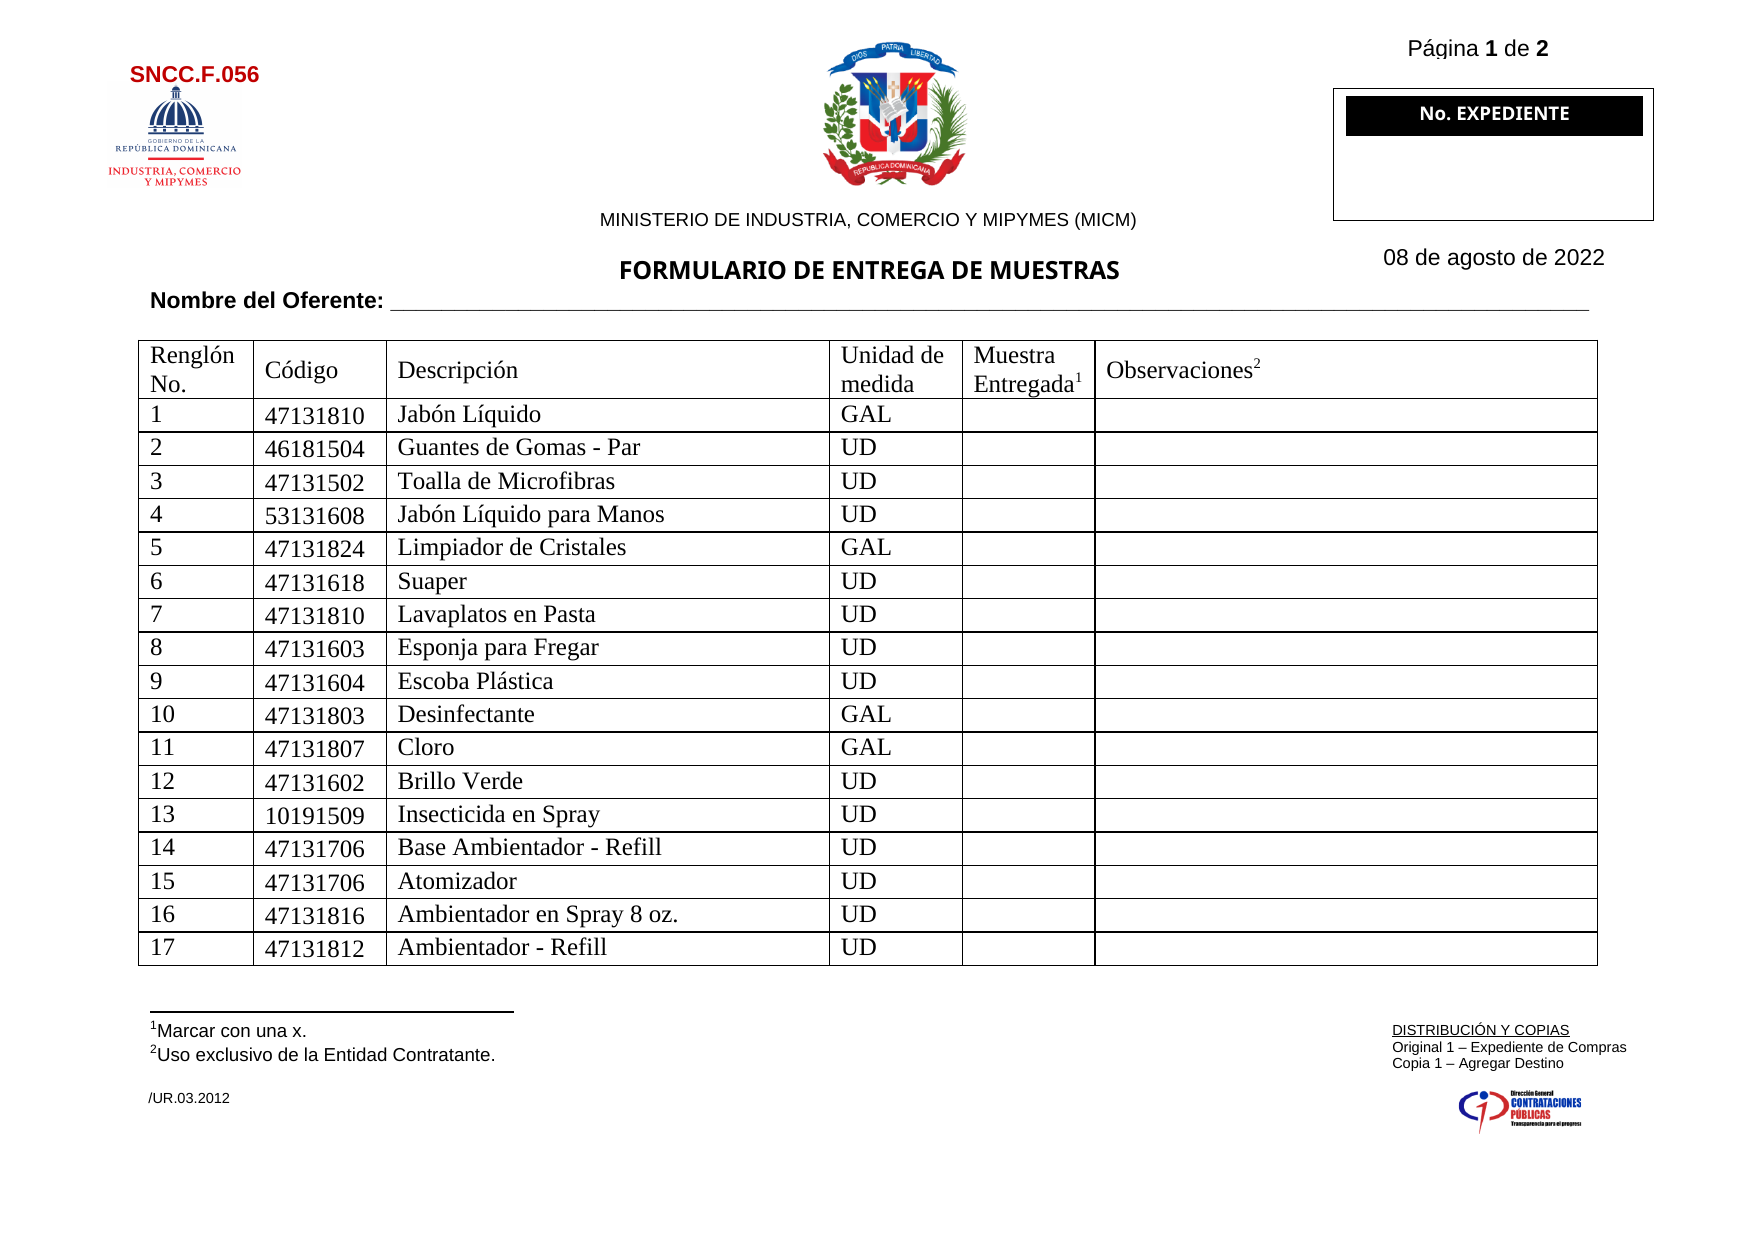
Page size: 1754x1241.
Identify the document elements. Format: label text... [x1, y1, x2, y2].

table_cell 13 [139, 799, 253, 831]
table_cell UD [830, 899, 962, 931]
table_cell [1096, 933, 1597, 965]
table_cell 53131608 [254, 499, 386, 531]
table_cell 47131824 [254, 533, 386, 565]
table_cell 17 [139, 933, 253, 965]
table_cell GAL [830, 699, 962, 731]
table_cell Desinfectante [387, 699, 829, 731]
table_cell Jabón Líquido para Manos [387, 499, 829, 531]
table_cell [1096, 799, 1597, 831]
table_cell Jabón Líquido [387, 399, 829, 431]
table_cell [1096, 899, 1597, 931]
table_cell [963, 933, 1094, 965]
table_cell UD [830, 499, 962, 531]
table_cell Brillo Verde [387, 766, 829, 798]
table_cell Suaper [387, 566, 829, 598]
table_cell [1096, 766, 1597, 798]
table_cell [1096, 433, 1597, 465]
table_cell 7 [139, 599, 253, 631]
table_cell 47131706 [254, 866, 386, 898]
table_cell 12 [139, 766, 253, 798]
table_cell [1096, 533, 1597, 565]
picture [822, 41, 968, 186]
table_cell 47131810 [254, 599, 386, 631]
table_cell [963, 499, 1094, 531]
table_cell Cloro [387, 733, 829, 765]
table_cell 1 [139, 399, 253, 431]
table_cell [1096, 699, 1597, 731]
table_cell [963, 799, 1094, 831]
table_cell [1096, 499, 1597, 531]
table_cell GAL [830, 399, 962, 431]
table_cell 2 [139, 433, 253, 465]
table_cell [963, 899, 1094, 931]
table_cell [963, 633, 1094, 665]
table_cell UD [830, 766, 962, 798]
table_cell 47131807 [254, 733, 386, 765]
table_header Muestra Entregada [963, 341, 1094, 398]
table_cell 47131816 [254, 899, 386, 931]
table_cell 16 [139, 899, 253, 931]
table_cell Limpiador de Cristales [387, 533, 829, 565]
table_header Renglón No. [139, 341, 253, 398]
table_cell UD [830, 799, 962, 831]
table_cell UD [830, 599, 962, 631]
table_cell 47131706 [254, 833, 386, 865]
table_cell 47131812 [254, 933, 386, 965]
table_cell [963, 566, 1094, 598]
table_cell Lavaplatos en Pasta [387, 599, 829, 631]
table_cell [1096, 633, 1597, 665]
table_cell [1096, 599, 1597, 631]
table_cell [963, 466, 1094, 498]
table_cell 47131810 [254, 399, 386, 431]
table_cell 10 [139, 699, 253, 731]
table_cell UD [830, 833, 962, 865]
table_cell [963, 399, 1094, 431]
table_cell [963, 833, 1094, 865]
table_cell Toalla de Microfibras [387, 466, 829, 498]
table_cell [963, 766, 1094, 798]
table_cell [1096, 466, 1597, 498]
table_cell 47131604 [254, 666, 386, 698]
table_cell [1096, 566, 1597, 598]
table_cell [1096, 866, 1597, 898]
table_cell [963, 699, 1094, 731]
table_cell Insecticida en Spray [387, 799, 829, 831]
table_cell Esponja para Fregar [387, 633, 829, 665]
table_cell [963, 433, 1094, 465]
table_cell 47131602 [254, 766, 386, 798]
table_cell UD [830, 566, 962, 598]
table_cell 5 [139, 533, 253, 565]
table_cell UD [830, 466, 962, 498]
table_header Código [254, 341, 386, 398]
table_cell 8 [139, 633, 253, 665]
table_cell [963, 666, 1094, 698]
table_cell [963, 733, 1094, 765]
table_cell Escoba Plástica [387, 666, 829, 698]
picture [107, 81, 242, 188]
table_cell 6 [139, 566, 253, 598]
table_cell 4 [139, 499, 253, 531]
table_cell [963, 866, 1094, 898]
table_cell 3 [139, 466, 253, 498]
table_cell UD [830, 666, 962, 698]
table_cell [1096, 833, 1597, 865]
table_cell 47131803 [254, 699, 386, 731]
table_cell Base Ambientador - Refill [387, 833, 829, 865]
table_header Observaciones [1096, 341, 1597, 398]
table_cell [963, 599, 1094, 631]
table_cell Atomizador [387, 866, 829, 898]
table_cell 14 [139, 833, 253, 865]
table_cell 15 [139, 866, 253, 898]
table_cell GAL [830, 533, 962, 565]
table_cell UD [830, 933, 962, 965]
table_cell UD [830, 633, 962, 665]
text Nombre del Oferente: ______________________________________________________________________________________________ [150, 287, 1604, 313]
table_cell 11 [139, 733, 253, 765]
table_cell 9 [139, 666, 253, 698]
table_header Unidad de medida [830, 341, 962, 398]
table_cell 47131603 [254, 633, 386, 665]
table_cell UD [830, 866, 962, 898]
table_cell Ambientador - Refill [387, 933, 829, 965]
table_cell [963, 533, 1094, 565]
table_cell 10191509 [254, 799, 386, 831]
table_cell UD [830, 433, 962, 465]
table_header Descripción [387, 341, 829, 398]
table_cell 47131502 [254, 466, 386, 498]
picture [1458, 1090, 1582, 1134]
table_cell 47131618 [254, 566, 386, 598]
table_cell Guantes de Gomas - Par [387, 433, 829, 465]
table_cell Ambientador en Spray 8 oz. [387, 899, 829, 931]
table_cell 46181504 [254, 433, 386, 465]
table_cell [1096, 666, 1597, 698]
table_cell [1096, 399, 1597, 431]
table_cell [1096, 733, 1597, 765]
table_cell GAL [830, 733, 962, 765]
